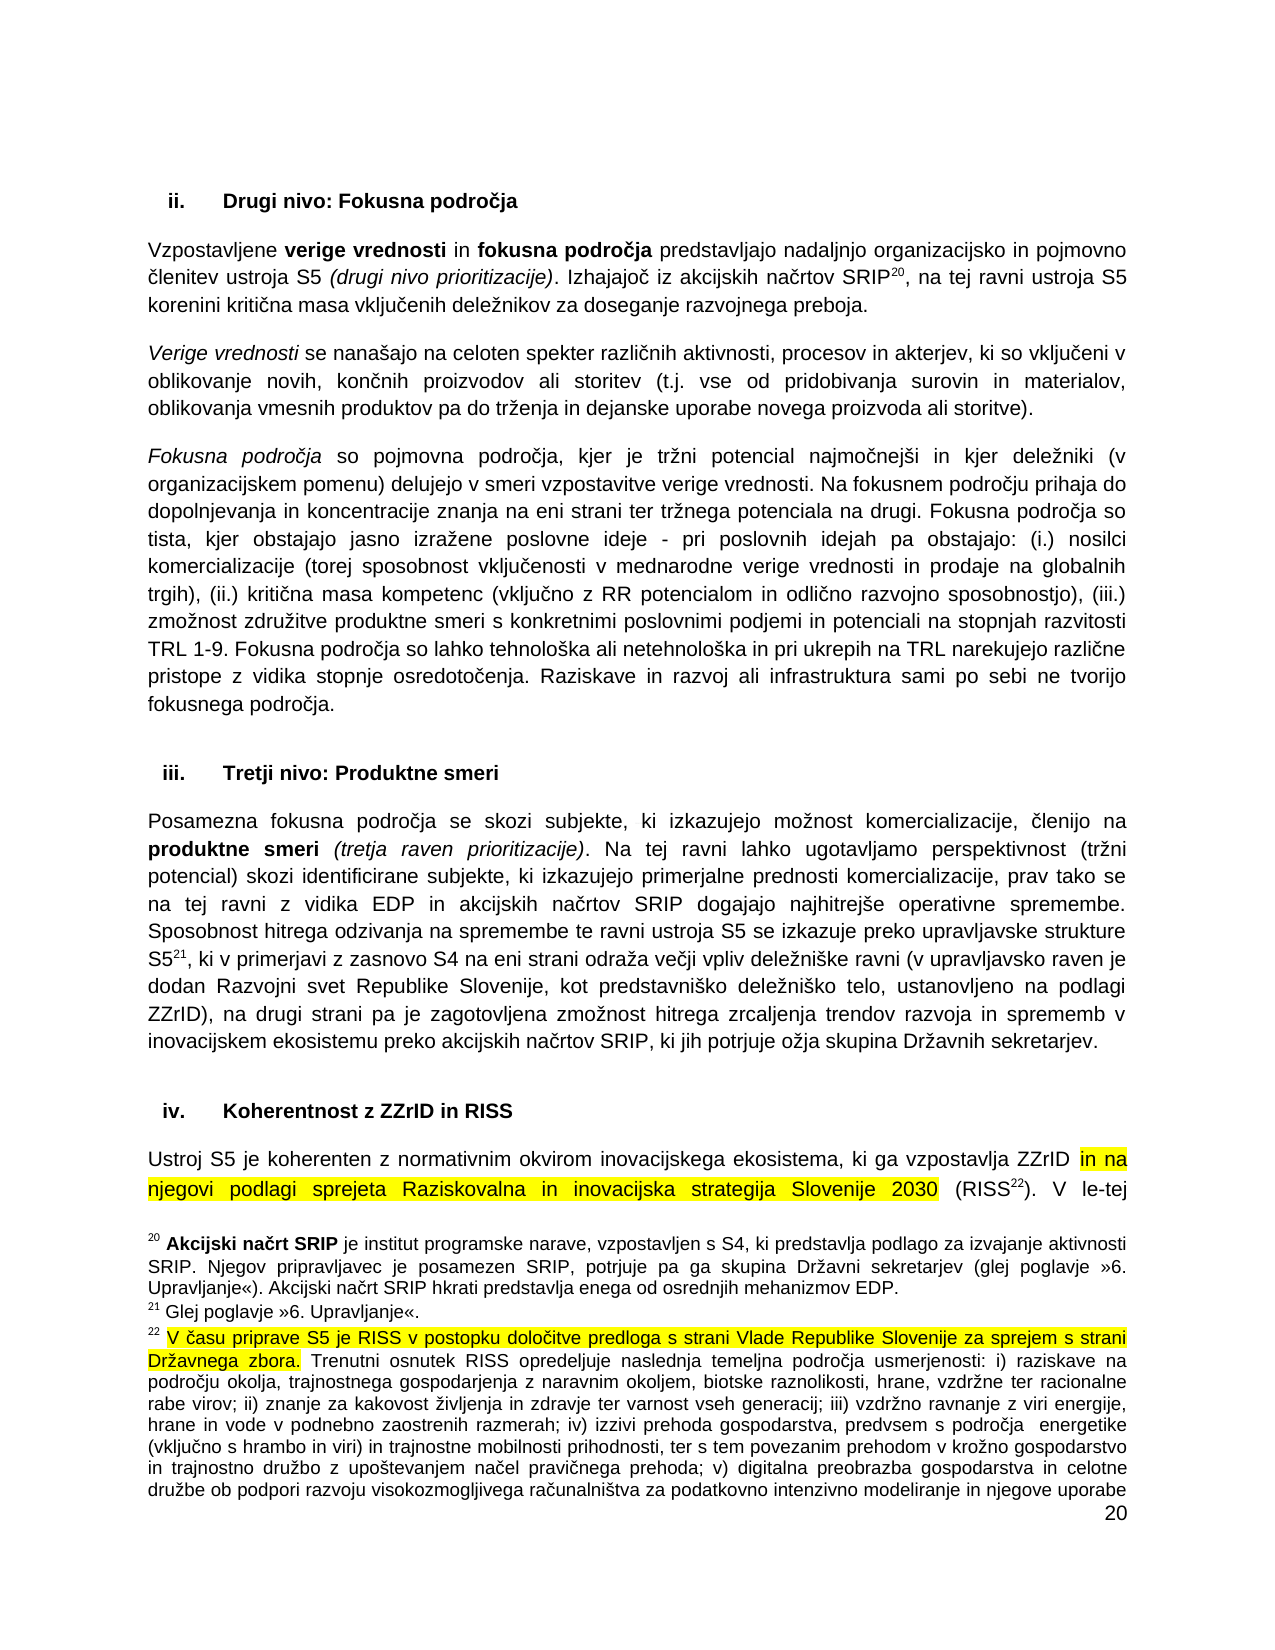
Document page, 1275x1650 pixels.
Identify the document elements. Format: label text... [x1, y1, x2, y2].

list Drugi nivo: Fokusna področja [185, 189, 1127, 213]
list Koherentnost z ZZrID in RISS [185, 1098, 1127, 1122]
text Posamezna fokusna področja se skozi subjekte, ki izkazujejo možnost komercializacije, členijo na produktne smeri (tretja raven prioritizacije). Na tej ravni lahko ugotavljamo perspektivnost (tržni potencial) skozi identificirane subjekte, ki izkazujejo primerjalne prednosti komercializacije, prav tako se na tej ravni z vidika EDP in akcijskih načrtov SRIP dogajajo najhitrejše operativne spremembe. Sposobnost hitrega odzivanja na spremembe te ravni ustroja S5 se izkazuje preko upravljavske strukture S5, ki v primerjavi z zasnovo S4 na eni strani odraža večji vpliv deležniške ravni (v upravljavsko raven je dodan Razvojni svet Republike Slovenije, kot predstavniško deležniško telo, ustanovljeno na podlagi ZZrID), na drugi strani pa je zagotovljena zmožnost hitrega zrcaljenja trendov razvoja in sprememb v inovacijskem ekosistemu preko akcijskih načrtov SRIP, ki jih potrjuje ožja skupina Državnih sekretarjev. [148, 809, 1127, 1053]
text Vzpostavljene verige vrednosti in fokusna področja predstavljajo nadaljnjo organizacijsko in pojmovno členitev ustroja S5 (drugi nivo prioritizacije). Izhajajoč iz akcijskih načrtov SRIP, na tej ravni ustroja S5 korenini kritična masa vključenih deležnikov za doseganje razvojnega preboja. [148, 238, 1127, 317]
text Fokusna področja so pojmovna področja, kjer je tržni potencial najmočnejši in kjer deležniki (v organizacijskem pomenu) delujejo v smeri vzpostavitve verige vrednosti. Na fokusnem področju prihaja do dopolnjevanja in koncentracije znanja na eni strani ter tržnega potenciala na drugi. Fokusna področja so tista, kjer obstajajo jasno izražene poslovne ideje - pri poslovnih idejah pa obstajajo: (i.) nosilci komercializacije (torej sposobnost vključenosti v mednarodne verige vrednosti in prodaje na globalnih trgih), (ii.) kritična masa kompetenc (vključno z RR potencialom in odlično razvojno sposobnostjo), (iii.) zmožnost združitve produktne smeri s konkretnimi poslovnimi podjemi in potenciali na stopnjah razvitosti TRL 1-9. Fokusna področja so lahko tehnološka ali netehnološka in pri ukrepih na TRL narekujejo različne pristope z vidika stopnje osredotočenja. Raziskave in razvoj ali infrastruktura sami po sebi ne tvorijo fokusnega področja. [148, 444, 1127, 716]
text Verige vrednosti se nanašajo na celoten spekter različnih aktivnosti, procesov in akterjev, ki so vključeni v oblikovanje novih, končnih proizvodov ali storitev (t.j. vse od pridobivanja surovin in materialov, oblikovanja vmesnih produktov pa do trženja in dejanske uporabe novega proizvoda ali storitve). [148, 341, 1127, 420]
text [148, 1147, 1127, 1202]
list Tretji nivo: Produktne smeri [185, 761, 1127, 785]
